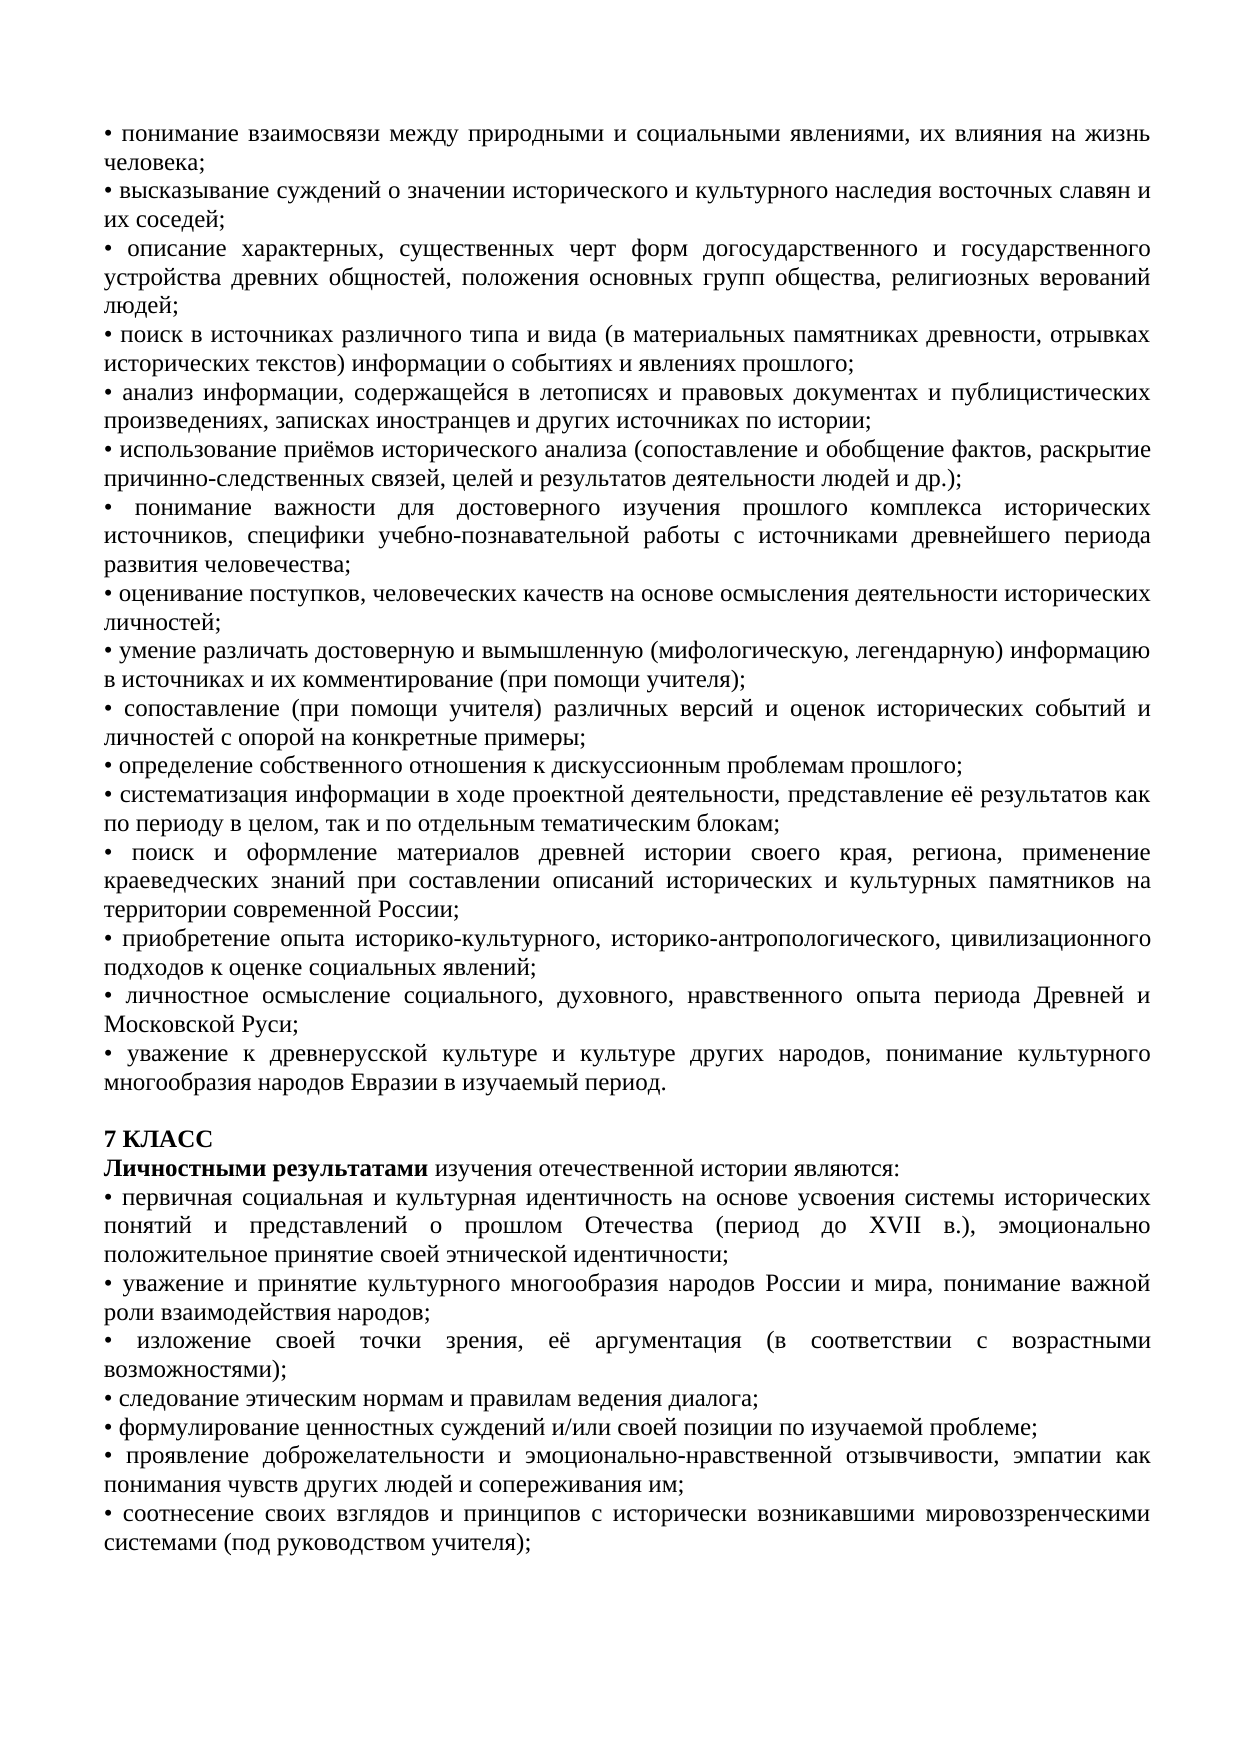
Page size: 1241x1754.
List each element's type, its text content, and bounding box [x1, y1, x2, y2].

text • личностное осмысление социального, духовного, нравственного опыта периода Древней и Московской Руси; [103, 981, 1152, 1038]
text • умение различать достоверную и вымышленную (мифологическую, легендарную) информацию в источниках и их комментирование (при помощи учителя); [103, 636, 1152, 693]
text • понимание важности для достоверного изучения прошлого комплекса исторических источников, специфики учебно-познавательной работы с источниками древнейшего периода развития человечества; [103, 492, 1152, 578]
text • изложение своей точки зрения, её аргументация (в соответствии с возрастными возможностями); [103, 1326, 1152, 1383]
text • проявление доброжелательности и эмоционально-нравственной отзывчивости, эмпатии как понимания чувств других людей и сопереживания им; [103, 1441, 1152, 1498]
text Личностными результатами изучения отечественной истории являются: [103, 1153, 1152, 1182]
text • высказывание суждений о значении исторического и культурного наследия восточных славян и их соседей; [103, 176, 1152, 233]
text • оценивание поступков, человеческих качеств на основе осмысления деятельности исторических личностей; [103, 578, 1152, 636]
text • поиск в источниках различного типа и вида (в материальных памятниках древности, отрывках исторических текстов) информации о событиях и явлениях прошлого; [103, 319, 1152, 377]
text • формулирование ценностных суждений и/или своей позиции по изучаемой проблеме; [103, 1412, 1152, 1441]
text • следование этическим нормам и правилам ведения диалога; [103, 1383, 1152, 1412]
text • первичная социальная и культурная идентичность на основе усвоения системы исторических понятий и представлений о прошлом Отечества (период до XVII в.), эмоционально положительное принятие своей этнической идентичности; [103, 1182, 1152, 1268]
text • определение собственного отношения к дискуссионным проблемам прошлого; [103, 751, 1152, 779]
text • уважение и принятие культурного многообразия народов России и мира, понимание важной роли взаимодействия народов; [103, 1268, 1152, 1326]
text • систематизация информации в ходе проектной деятельности, представление её результатов как по периоду в целом, так и по отдельным тематическим блокам; [103, 779, 1152, 837]
text • приобретение опыта историко-культурного, историко-антропологического, цивилизационного подходов к оценке социальных явлений; [103, 923, 1152, 981]
text • использование приёмов исторического анализа (сопоставление и обобщение фактов, раскрытие причинно-следственных связей, целей и результатов деятельности людей и др.); [103, 434, 1152, 492]
text • уважение к древнерусской культуре и культуре других народов, понимание культурного многообразия народов Евразии в изучаемый период. [103, 1038, 1152, 1096]
text • сопоставление (при помощи учителя) различных версий и оценок исторических событий и личностей с опорой на конкретные примеры; [103, 693, 1152, 751]
text • описание характерных, существенных черт форм догосударственного и государственного устройства древних общностей, положения основных групп общества, религиозных верований людей; [103, 233, 1152, 319]
text • понимание взаимосвязи между природными и социальными явлениями, их влияния на жизнь человека; [103, 118, 1152, 176]
text • анализ информации, содержащейся в летописях и правовых документах и публицистических произведениях, записках иностранцев и других источниках по истории; [103, 377, 1152, 434]
text • поиск и оформление материалов древней истории своего края, региона, применение краеведческих знаний при составлении описаний исторических и культурных памятников на территории современной России; [103, 837, 1152, 923]
text 7 КЛАСС [103, 1124, 1152, 1153]
text • соотнесение своих взглядов и принципов с исторически возникавшими мировоззренческими системами (под руководством учителя); [103, 1498, 1152, 1556]
